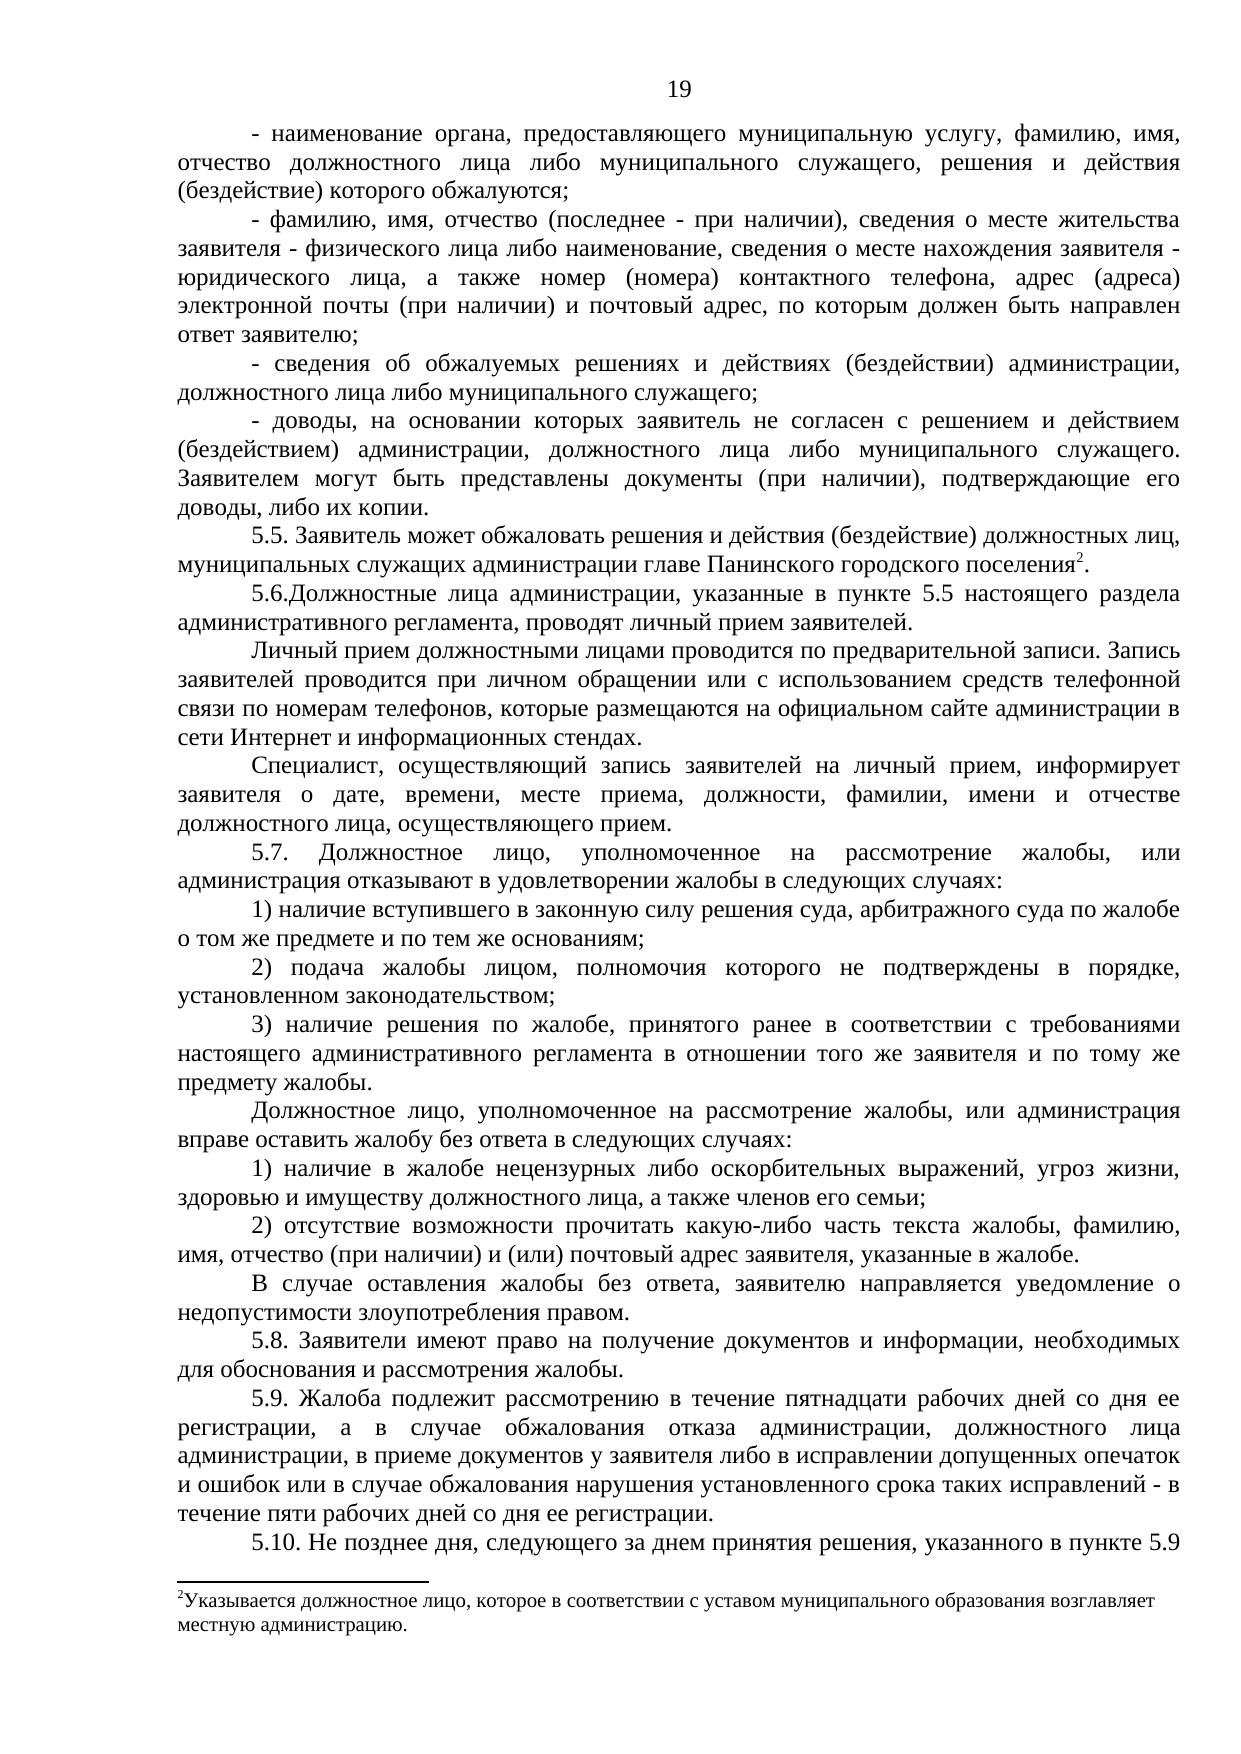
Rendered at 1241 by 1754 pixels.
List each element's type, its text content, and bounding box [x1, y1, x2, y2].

text 5.7. Должностное лицо, уполномоченное на рассмотрение жалобы, или администрация отказывают в удовлетворении жалобы в следующих случаях: [177, 837, 1181, 894]
text - доводы, на основании которых заявитель не согласен с решением и действием (бездействием) администрации, должностного лица либо муниципального служащего. Заявителем могут быть представлены документы (при наличии), подтверждающие его доводы, либо их копии. [177, 406, 1181, 521]
text 3) наличие решения по жалобе, принятого ранее в соответствии с требованиями настоящего административного регламента в отношении того же заявителя и по тому же предмету жалобы. [177, 1009, 1181, 1096]
text Личный прием должностными лицами проводится по предварительной записи. Запись заявителей проводится при личном обращении или с использованием средств телефонной связи по номерам телефонов, которые размещаются на официальном сайте администрации в сети Интернет и информационных стендах. [177, 636, 1181, 751]
text - сведения об обжалуемых решениях и действиях (бездействии) администрации, должностного лица либо муниципального служащего; [177, 348, 1181, 406]
text 2) подача жалобы лицом, полномочия которого не подтверждены в порядке, установленном законодательством; [177, 952, 1181, 1009]
text Должностное лицо, уполномоченное на рассмотрение жалобы, или администрация вправе оставить жалобу без ответа в следующих случаях: [177, 1096, 1181, 1153]
text 5.6.Должностные лица администрации, указанные в пункте 5.5 настоящего раздела административного регламента, проводят личный прием заявителей. [177, 578, 1181, 636]
text 1) наличие вступившего в законную силу решения суда, арбитражного суда по жалобе о том же предмете и по тем же основаниям; [177, 894, 1181, 952]
text Специалист, осуществляющий запись заявителей на личный прием, информирует заявителя о дате, времени, месте приема, должности, фамилии, имени и отчестве должностного лица, осуществляющего прием. [177, 751, 1181, 837]
text 1) наличие в жалобе нецензурных либо оскорбительных выражений, угроз жизни, здоровью и имуществу должностного лица, а также членов его семьи; [177, 1153, 1181, 1211]
text 5.8. Заявители имеют право на получение документов и информации, необходимых для обоснования и рассмотрения жалобы. [177, 1326, 1181, 1383]
text - фамилию, имя, отчество (последнее - при наличии), сведения о месте жительства заявителя - физического лица либо наименование, сведения о месте нахождения заявителя - юридического лица, а также номер (номера) контактного телефона, адрес (адреса) электронной почты (при наличии) и почтовый адрес, по которым должен быть направлен ответ заявителю; [177, 204, 1181, 348]
text - наименование органа, предоставляющего муниципальную услугу, фамилию, имя, отчество должностного лица либо муниципального служащего, решения и действия (бездействие) которого обжалуются; [177, 118, 1181, 204]
text 5.5. Заявитель может обжаловать решения и действия (бездействие) должностных лиц, муниципальных служащих администрации главе Панинского городского поселения. [177, 521, 1181, 578]
text 2) отсутствие возможности прочитать какую-либо часть текста жалобы, фамилию, имя, отчество (при наличии) и (или) почтовый адрес заявителя, указанные в жалобе. [177, 1211, 1181, 1268]
text В случае оставления жалобы без ответа, заявителю направляется уведомление о недопустимости злоупотребления правом. [177, 1268, 1181, 1326]
text 5.9. Жалоба подлежит рассмотрению в течение пятнадцати рабочих дней со дня ее регистрации, а в случае обжалования отказа администрации, должностного лица администрации, в приеме документов у заявителя либо в исправлении допущенных опечаток и ошибок или в случае обжалования нарушения установленного срока таких исправлений - в течение пяти рабочих дней со дня ее регистрации. [177, 1383, 1181, 1527]
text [177, 1527, 1181, 1556]
